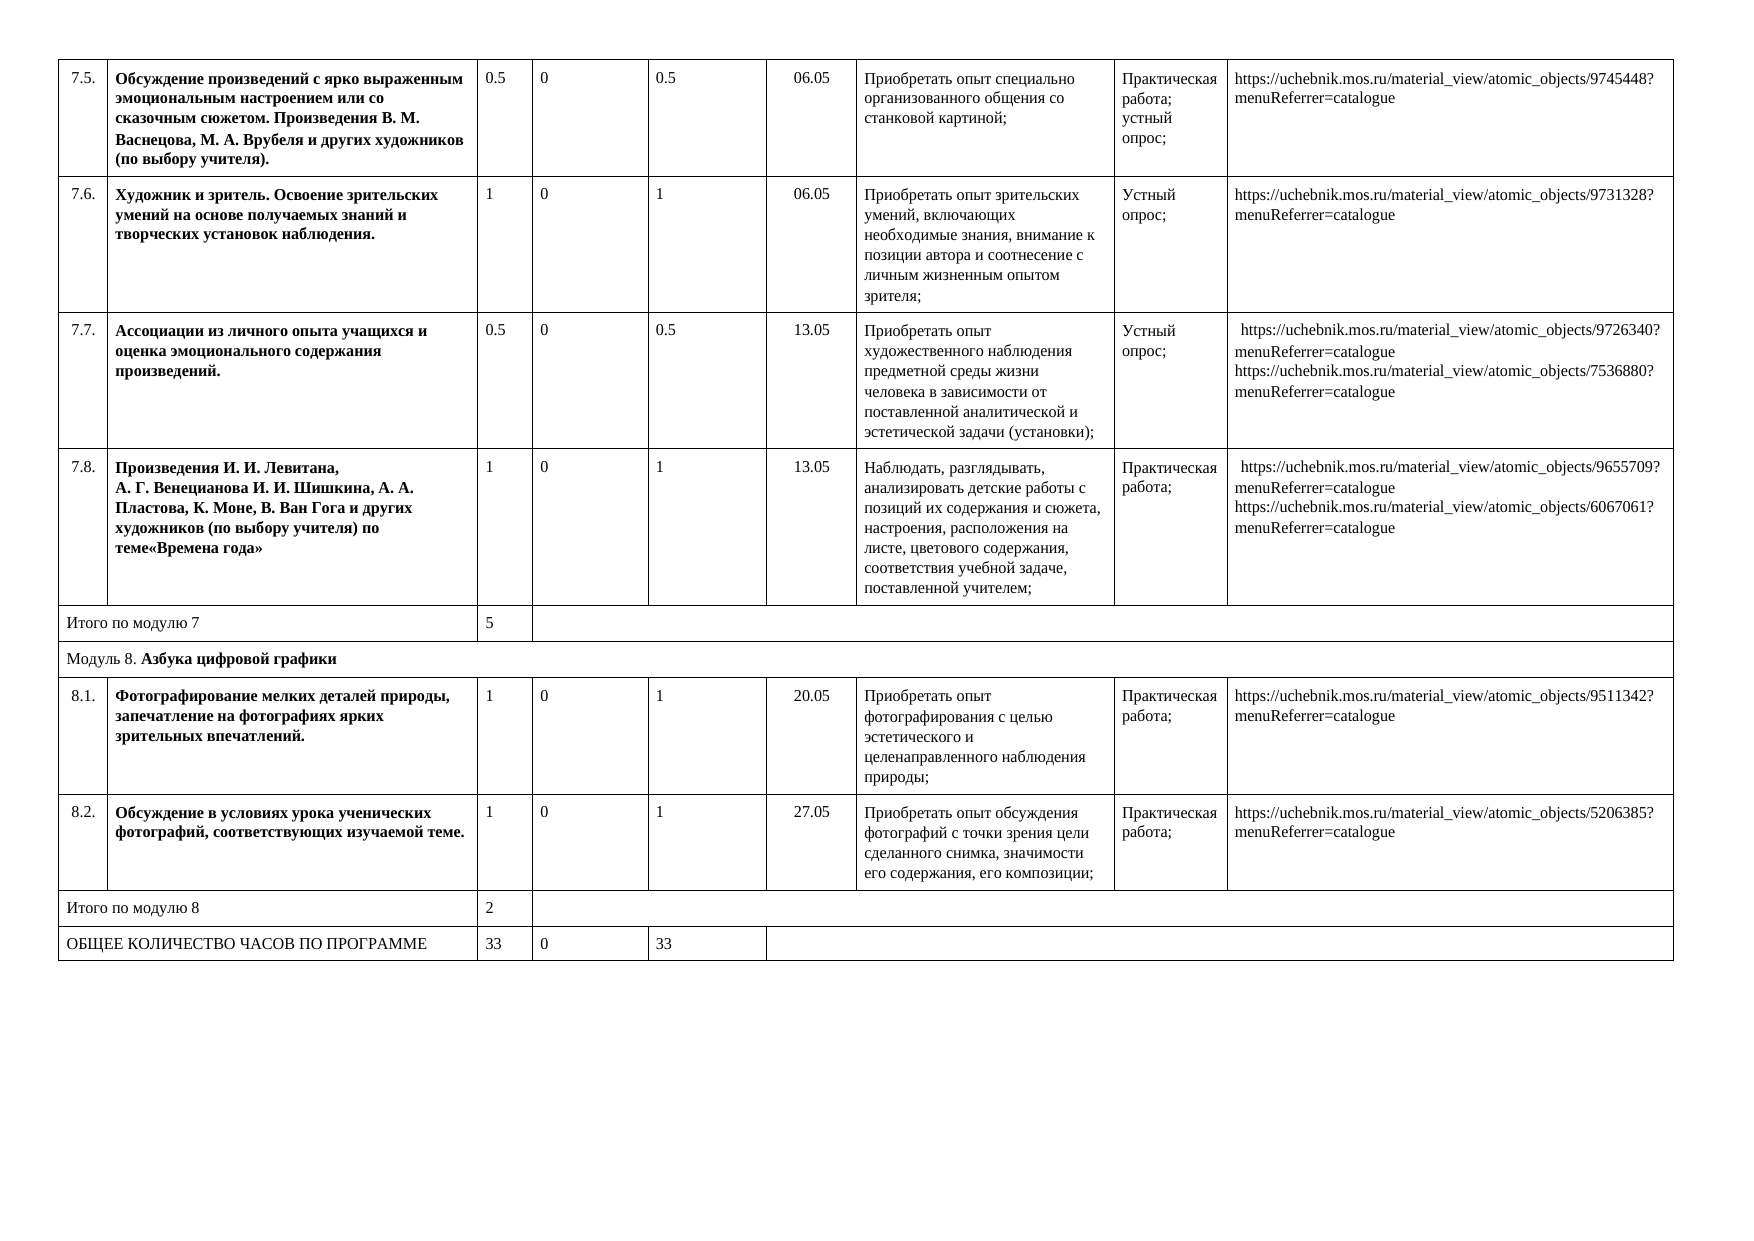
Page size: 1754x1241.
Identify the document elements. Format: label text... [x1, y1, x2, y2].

table_cell 0 [533, 795, 648, 890]
table_cell https://uchebnik.mos.ru/material_view/atomic_objects/9655709? menuReferrer=catalogue https://uchebnik.mos.ru/material_view/atomic_objects/6067061? menuReferrer=catalogue [1228, 449, 1673, 604]
table_cell 13.05 [767, 449, 856, 604]
table_cell Приобретать опыт обсуждения фотографий с точки зрения цели сделанного снимка, значимости его содержания, его композиции; [857, 795, 1114, 890]
table_header Практическая работа; устный опрос; [1115, 60, 1227, 176]
table_cell Практическая работа; [1115, 678, 1227, 793]
table_cell 27.05 [767, 795, 856, 890]
table_cell [533, 606, 1673, 641]
table_cell 1 [478, 678, 532, 793]
table_cell Итого по модулю 8 [59, 891, 477, 926]
table_cell 0 [533, 678, 648, 793]
table_cell 0.5 [478, 313, 532, 448]
table_cell 0 [533, 449, 648, 604]
table_cell [767, 927, 1673, 960]
table_cell Фотографирование мелких деталей природы, запечатление на фотографиях ярких зрительных впечатлений. [108, 678, 477, 793]
table_cell https://uchebnik.mos.ru/material_view/atomic_objects/5206385? menuReferrer=catalogue [1228, 795, 1673, 890]
table_cell 8.2. [59, 795, 107, 890]
table_cell Обсуждение в условиях урока ученических фотографий, соответствующих изучаемой теме. [108, 795, 477, 890]
table_cell 1 [649, 678, 766, 793]
table_cell Устный опрос; [1115, 177, 1227, 312]
table_cell Наблюдать, разглядывать, анализировать детские работы с позиций их содержания и сюжета, настроения, расположения на листе, цветового содержания, соответствия учебной задаче, поставленной учителем; [857, 449, 1114, 604]
table_cell 5 [478, 606, 532, 641]
table_cell Приобретать опыт фотографирования с целью эстетического и целенаправленного наблюдения природы; [857, 678, 1114, 793]
table_header 06.05 [767, 60, 856, 176]
table_header 0.5 [478, 60, 532, 176]
table_cell Художник и зритель. Освоение зрительских умений на основе получаемых знаний и творческих установок наблюдения. [108, 177, 477, 312]
table_header https://uchebnik.mos.ru/material_view/atomic_objects/9745448? menuReferrer=catalogue [1228, 60, 1673, 176]
table_cell Практическая работа; [1115, 795, 1227, 890]
table_cell 20.05 [767, 678, 856, 793]
table_cell 7.6. [59, 177, 107, 312]
table_cell https://uchebnik.mos.ru/material_view/atomic_objects/9731328? menuReferrer=catalogue [1228, 177, 1673, 312]
table_header 0.5 [649, 60, 766, 176]
table_cell Модуль 8. Азбука цифровой графики [59, 642, 1673, 677]
table_header Приобретать опыт специально организованного общения со станковой картиной; [857, 60, 1114, 176]
table_cell https://uchebnik.mos.ru/material_view/atomic_objects/9511342? menuReferrer=catalogue [1228, 678, 1673, 793]
table_cell 06.05 [767, 177, 856, 312]
table_cell 0 [533, 177, 648, 312]
table_header 0 [533, 60, 648, 176]
table_cell 1 [478, 449, 532, 604]
table_cell Произведения И. И. Левитана, А. Г. Венецианова И. И. Шишкина, А. А. Пластова, К. Моне, В. Ван Гога и других художников (по выбору учителя) по теме«Времена года» [108, 449, 477, 604]
table_cell 1 [649, 449, 766, 604]
table_cell 0 [533, 927, 648, 960]
table_cell Устный опрос; [1115, 313, 1227, 448]
table_cell Приобретать опыт зрительских умений, включающих необходимые знания, внимание к позиции автора и соотнесение с личным жизненным опытом зрителя; [857, 177, 1114, 312]
table_header Обсуждение произведений с ярко выраженным эмоциональным настроением или со сказочным сюжетом. Произведения В. М. Васнецова, М. А. Врубеля и других художников (по выбору учителя). [108, 60, 477, 176]
table_header 7.5. [59, 60, 107, 176]
table_cell ОБЩЕЕ КОЛИЧЕСТВО ЧАСОВ ПО ПРОГРАММЕ [59, 927, 477, 960]
table_cell 0.5 [649, 313, 766, 448]
table_cell Практическая работа; [1115, 449, 1227, 604]
table_cell Ассоциации из личного опыта учащихся и оценка эмоционального содержания произведений. [108, 313, 477, 448]
table_cell [533, 891, 1673, 926]
table_cell 8.1. [59, 678, 107, 793]
table_cell 1 [478, 177, 532, 312]
table_cell 7.8. [59, 449, 107, 604]
table_cell 1 [649, 177, 766, 312]
table_cell 1 [478, 795, 532, 890]
table_cell 0 [533, 313, 648, 448]
table_cell 13.05 [767, 313, 856, 448]
table_cell 33 [649, 927, 766, 960]
table_cell 2 [478, 891, 532, 926]
table_cell 7.7. [59, 313, 107, 448]
table_cell Итого по модулю 7 [59, 606, 477, 641]
table_cell https://uchebnik.mos.ru/material_view/atomic_objects/9726340? menuReferrer=catalogue https://uchebnik.mos.ru/material_view/atomic_objects/7536880? menuReferrer=catalogue [1228, 313, 1673, 448]
table_cell 1 [649, 795, 766, 890]
table_cell 33 [478, 927, 532, 960]
